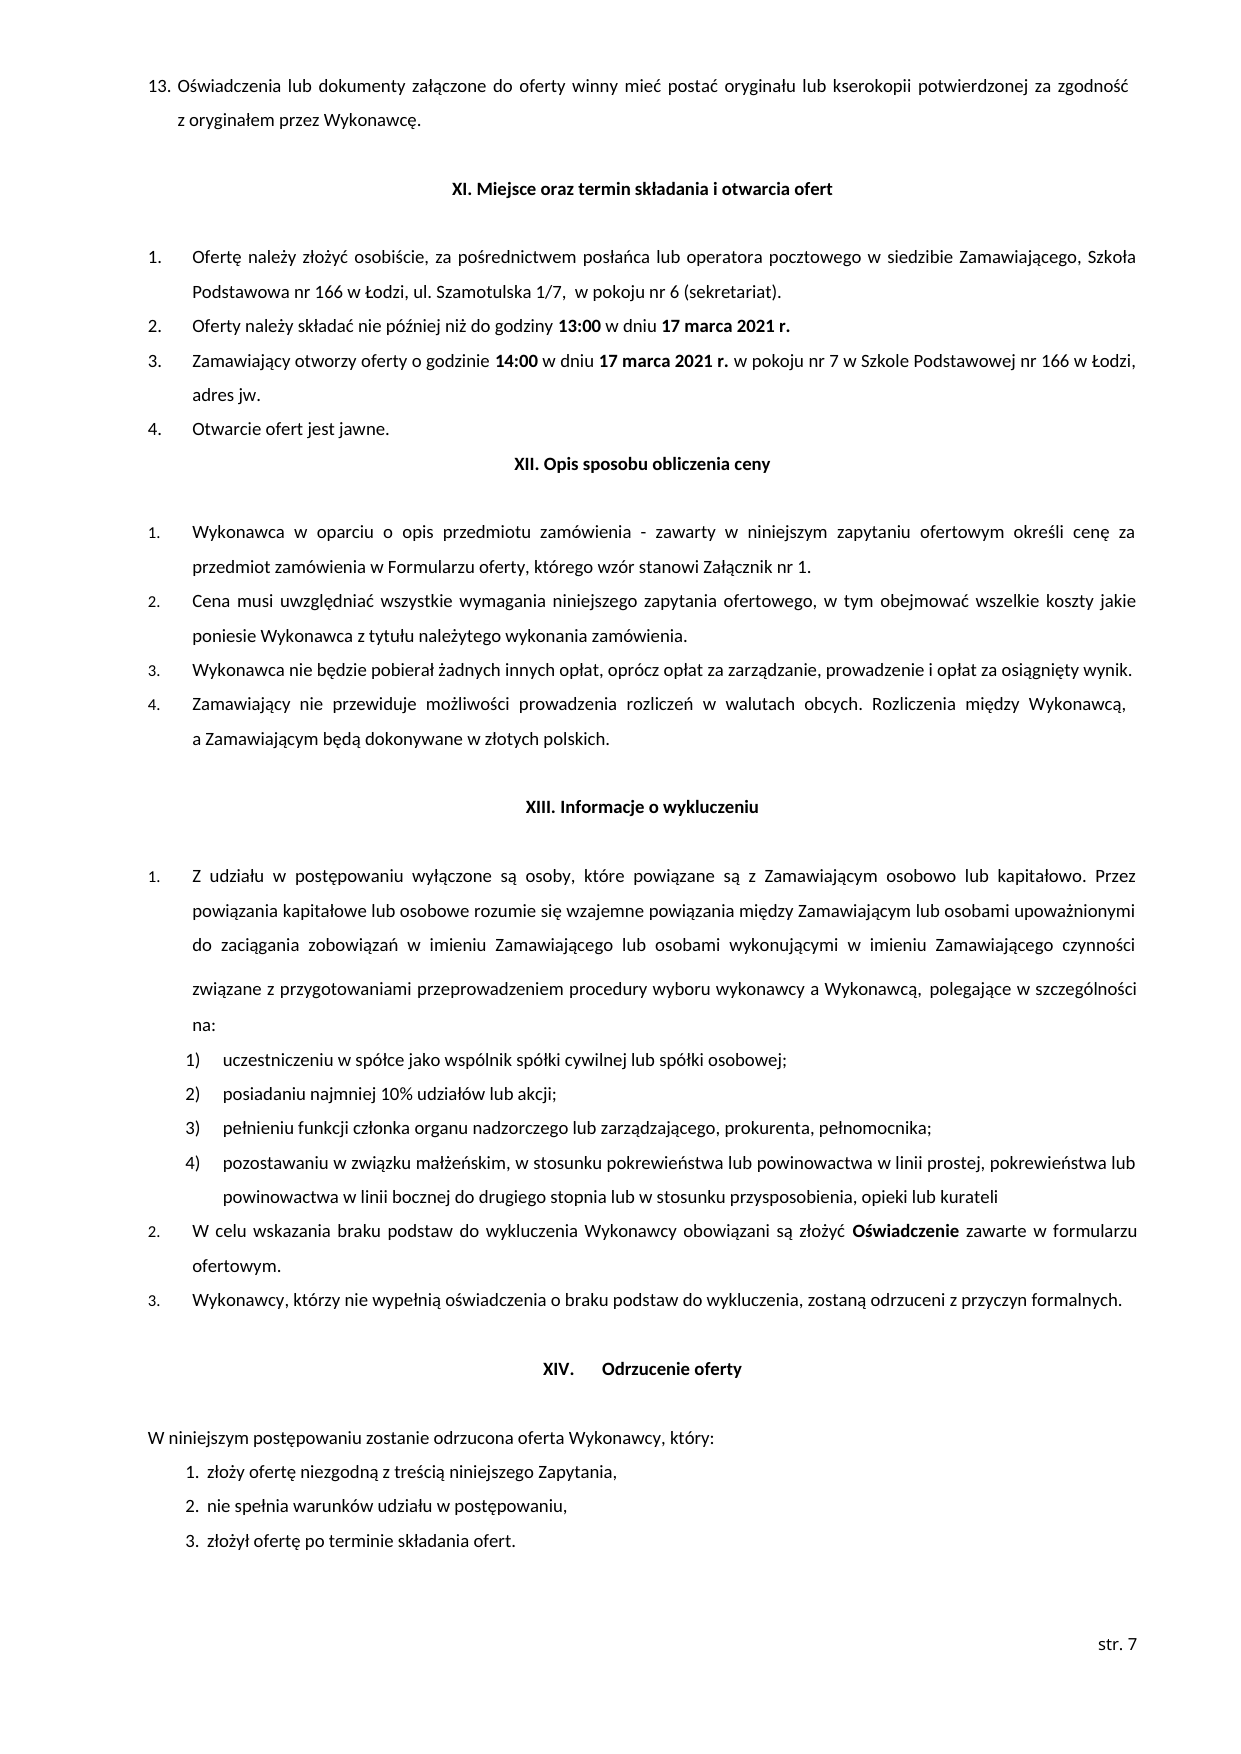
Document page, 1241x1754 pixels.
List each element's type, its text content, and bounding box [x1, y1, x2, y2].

list Wykonawcy, którzy nie wypełnią oświadczenia o braku podstaw do wykluczenia, zostaną odrzuceni z przyczyn formalnych. [148, 1288, 1137, 1311]
list złoży ofertę niezgodną z treścią niniejszego Zapytania, [185, 1460, 1137, 1483]
text XII. Opis sposobu obliczenia ceny [148, 452, 1137, 475]
list Zamawiający nie przewiduje możliwości prowadzenia rozliczeń w walutach obcych. Rozliczenia między Wykonawcą, a Zamawiającym będą dokonywane w złotych polskich. [148, 693, 1137, 750]
text XI. Miejsce oraz termin składania i otwarcia ofert [148, 177, 1137, 200]
text 3. Zamawiający otworzy oferty o godzinie 14:00 w dniu 17 marca 2021 r. w pokoju nr 7 w Szkole Podstawowej nr 166 w Łodzi, adres jw. [148, 349, 1137, 406]
list uczestniczeniu w spółce jako wspólnik spółki cywilnej lub spółki osobowej; [185, 1048, 1137, 1071]
list złożył ofertę po terminie składania ofert. [185, 1529, 1137, 1552]
list posiadaniu najmniej 10% udziałów lub akcji; [185, 1082, 1137, 1105]
text XIV. Odrzucenie oferty [148, 1357, 1137, 1380]
list Z udziału w postępowaniu wyłączone są osoby, które powiązane są z Zamawiającym osobowo lub kapitałowo. Przez powiązania kapitałowe lub osobowe rozumie się wzajemne powiązania między Zamawiającym lub osobami upoważnionymi do zaciągania zobowiązań w imieniu Zamawiającego lub osobami wykonującymi w imieniu Zamawiającego czynności związane z przygotowaniami przeprowadzeniem procedury wyboru wykonawcy a Wykonawcą, polegające w szczególności na: [148, 864, 1137, 1036]
list nie spełnia warunków udziału w postępowaniu, [185, 1494, 1137, 1517]
list Wykonawca w oparciu o opis przedmiotu zamówienia - zawarty w niniejszym zapytaniu ofertowym określi cenę za przedmiot zamówienia w Formularzu oferty, którego wzór stanowi Załącznik nr 1. [148, 521, 1137, 578]
list Wykonawca nie będzie pobierał żadnych innych opłat, oprócz opłat za zarządzanie, prowadzenie i opłat za osiągnięty wynik. [148, 658, 1137, 681]
list pozostawaniu w związku małżeńskim, w stosunku pokrewieństwa lub powinowactwa w linii prostej, pokrewieństwa lub powinowactwa w linii bocznej do drugiego stopnia lub w stosunku przysposobienia, opieki lub kurateli [185, 1151, 1137, 1208]
list pełnieniu funkcji członka organu nadzorczego lub zarządzającego, prokurenta, pełnomocnika; [185, 1116, 1137, 1139]
list Oświadczenia lub dokumenty załączone do oferty winny mieć postać oryginału lub kserokopii potwierdzonej za zgodność z oryginałem przez Wykonawcę. [148, 74, 1137, 131]
text 4. Otwarcie ofert jest jawne. [148, 418, 1137, 441]
list W celu wskazania braku podstaw do wykluczenia Wykonawcy obowiązani są złożyć Oświadczenie zawarte w formularzu ofertowym. [148, 1219, 1137, 1277]
text XIII. Informacje o wykluczeniu [148, 796, 1137, 819]
list Cena musi uwzględniać wszystkie wymagania niniejszego zapytania ofertowego, w tym obejmować wszelkie koszty jakie poniesie Wykonawca z tytułu należytego wykonania zamówienia. [148, 589, 1137, 647]
text W niniejszym postępowaniu zostanie odrzucona oferta Wykonawcy, który: [148, 1426, 1137, 1449]
text 2. Oferty należy składać nie później niż do godziny 13:00 w dniu 17 marca 2021 r. [148, 314, 1137, 337]
text 1. Ofertę należy złożyć osobiście, za pośrednictwem posłańca lub operatora pocztowego w siedzibie Zamawiającego, Szkoła Podstawowa nr 166 w Łodzi, ul. Szamotulska 1/7, w pokoju nr 6 (sekretariat). [148, 246, 1137, 303]
